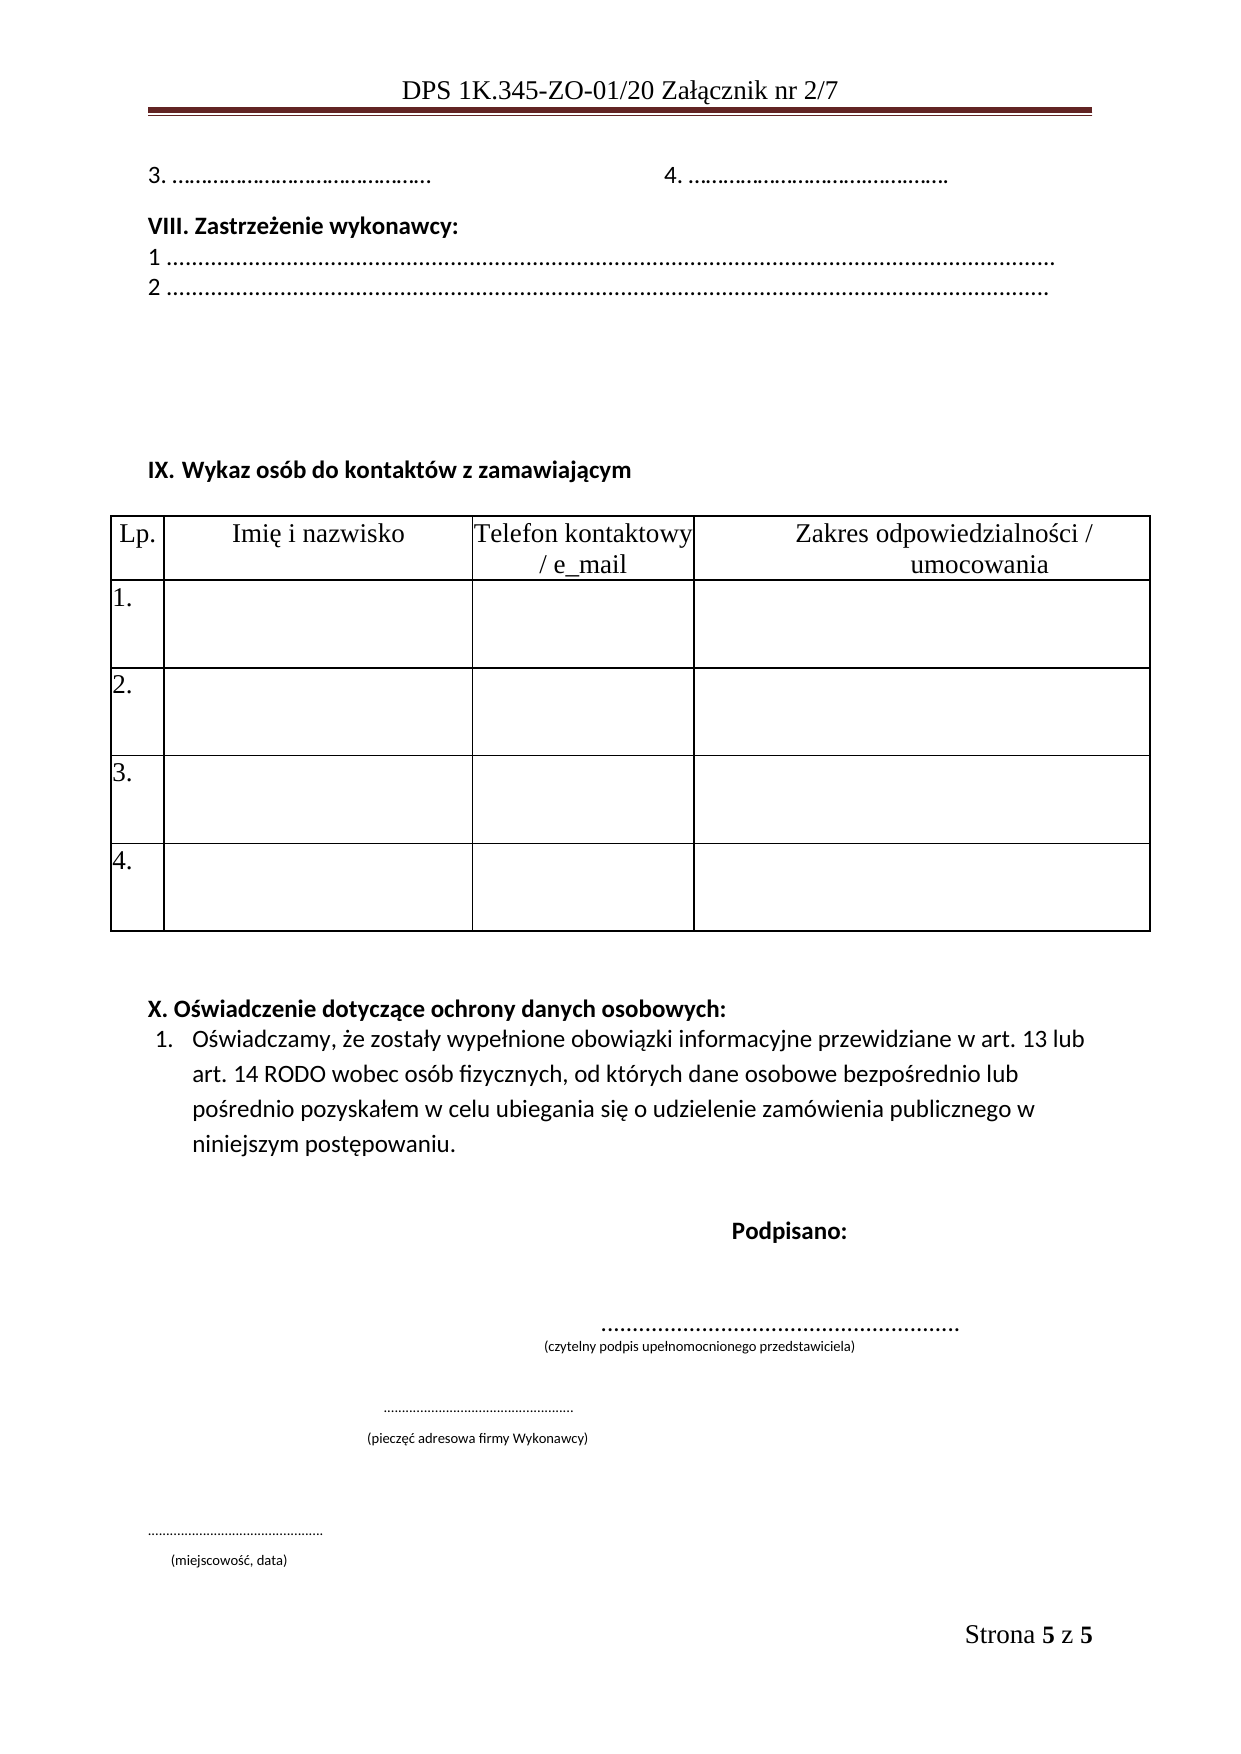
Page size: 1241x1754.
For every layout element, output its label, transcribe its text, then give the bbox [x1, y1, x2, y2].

text IX. Wykaz osób do kontaktów z zamawiającym [148, 454, 1092, 485]
table_cell [695, 581, 1149, 667]
table_cell [165, 581, 472, 667]
table_cell [695, 756, 1149, 843]
table_cell [165, 669, 472, 755]
table_header Imię i nazwisko [165, 517, 472, 579]
text .................................................... [148, 1399, 1092, 1429]
text ................................................ [148, 1521, 1092, 1551]
text 1 ............................................................................................................................................. [148, 241, 1092, 271]
list Oświadczamy, że zostały wypełnione obowiązki informacyjne przewidziane w art. 13 lub art. 14 RODO wobec osób fizycznych, od których dane osobowe bezpośrednio lub pośrednio pozyskałem w celu ubiegania się o udzielenie zamówienia publicznego w niniejszym postępowaniu. [154, 1023, 1092, 1159]
text 3. ……………………………………… 4. ………………………….…….……. [148, 159, 1092, 190]
table_cell 3. [112, 756, 163, 843]
text (czytelny podpis upełnomocnionego przedstawiciela) [148, 1338, 1092, 1368]
text ......................................................... [148, 1307, 1092, 1338]
table_cell [473, 669, 693, 755]
table_cell [695, 669, 1149, 755]
text Podpisano: [148, 1216, 1092, 1246]
table_header Lp. [112, 517, 163, 579]
table_cell 4. [112, 844, 163, 930]
table_header Zakres odpowiedzialności / umocowania [695, 517, 1149, 579]
table_cell 1. [112, 581, 163, 667]
text VIII. Zastrzeżenie wykonawcy: [148, 210, 1092, 241]
text (pieczęć adresowa firmy Wykonawcy) [148, 1429, 1092, 1460]
text 2 ............................................................................................................................................ [148, 271, 1092, 302]
table_cell 2. [112, 669, 163, 755]
table_cell [473, 756, 693, 843]
table_cell [165, 756, 472, 843]
table_cell [473, 581, 693, 667]
table_cell [165, 844, 472, 930]
table_cell [695, 844, 1149, 930]
text X. Oświadczenie dotyczące ochrony danych osobowych: [148, 993, 1092, 1023]
table_cell [473, 844, 693, 930]
text (miejscowość, data) [148, 1551, 1092, 1582]
table_header Telefon kontaktowy / e_mail [473, 517, 693, 579]
